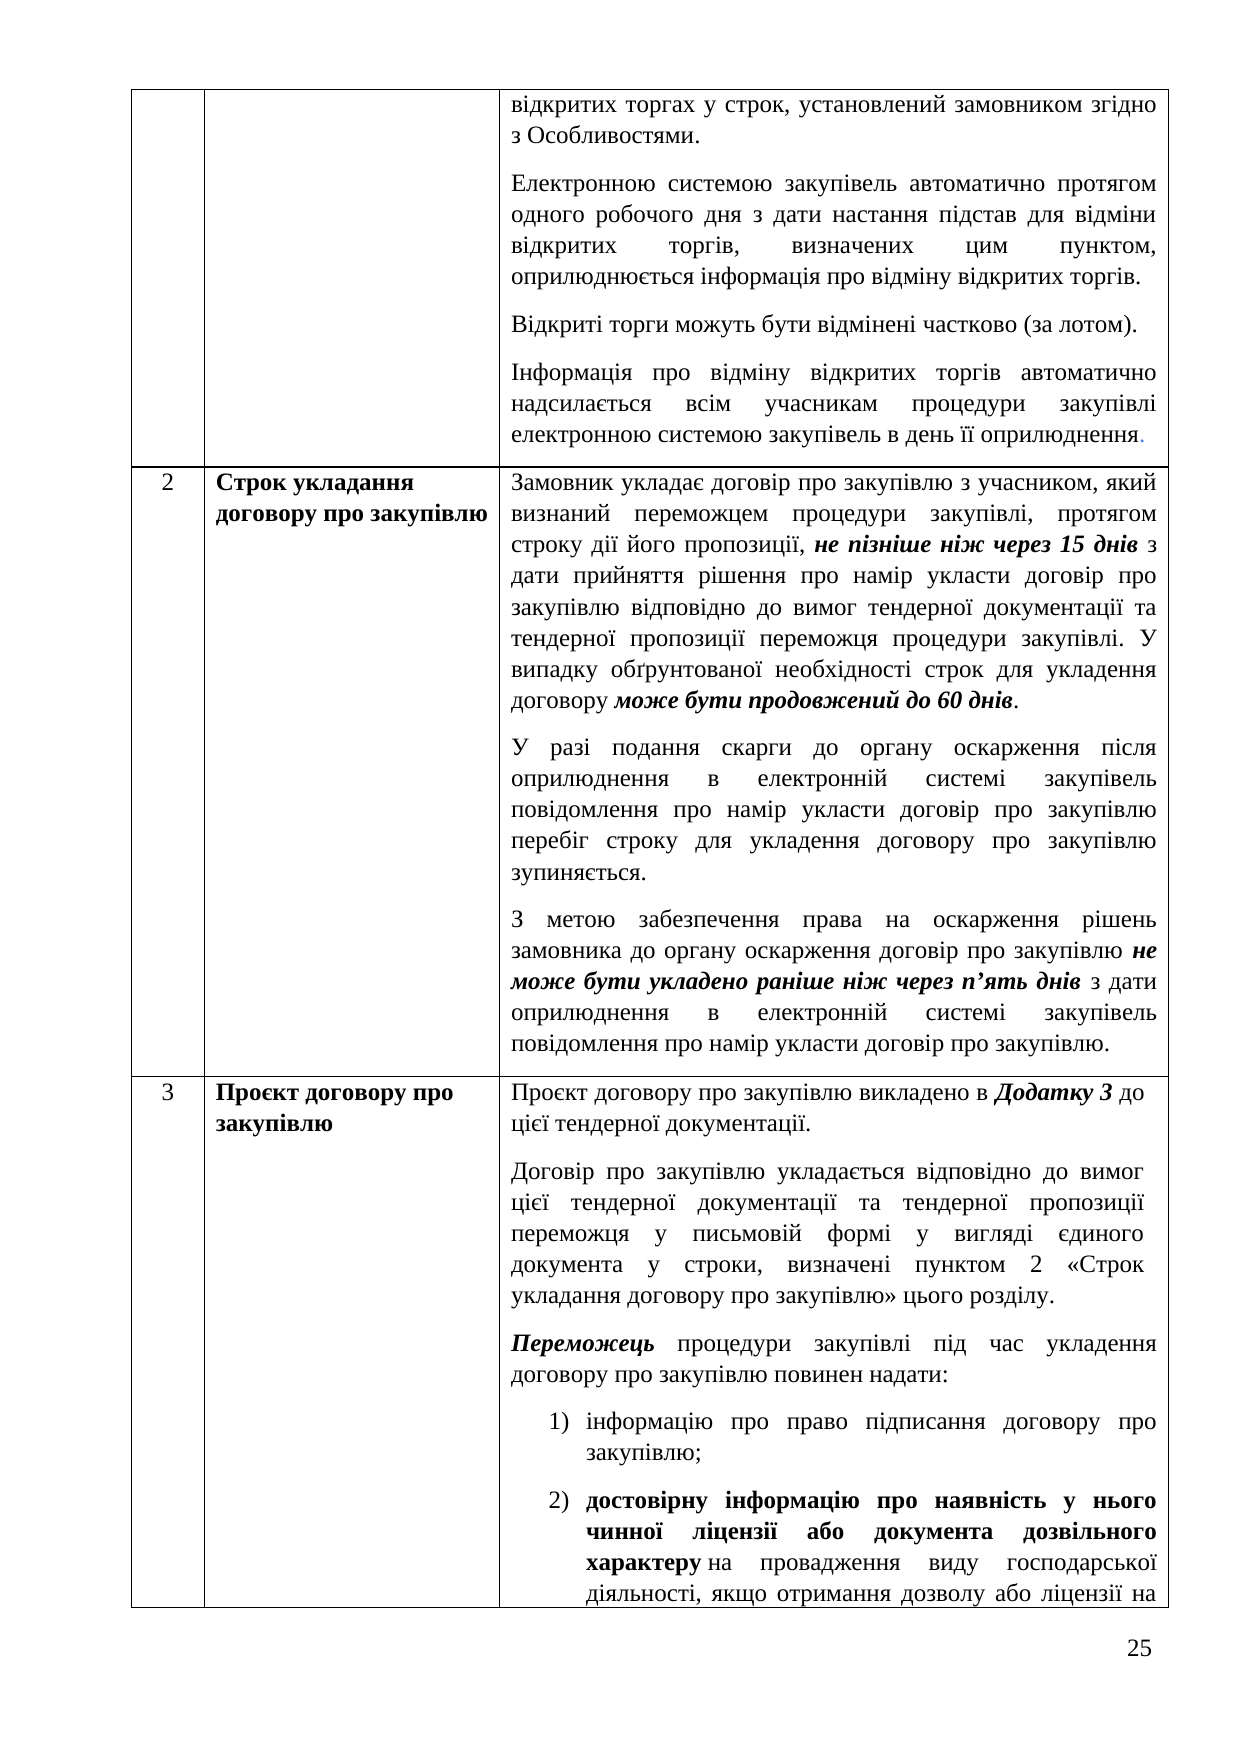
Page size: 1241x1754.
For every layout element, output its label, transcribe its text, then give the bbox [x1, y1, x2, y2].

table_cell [205, 90, 499, 466]
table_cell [205, 1077, 499, 1607]
table_cell 3 [132, 1077, 204, 1607]
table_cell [500, 1077, 1168, 1607]
table_cell Замовник укладає договір про закупівлю з учасником, який визнаний переможцем процедури закупівлі, протягом строку дії його пропозиції, не пізніше ніж через 15 днів з дати прийняття рішення про намір укласти договір про закупівлю відповідно до вимог тендерної документації та тендерної пропозиції переможця процедури закупівлі. У випадку обґрунтованої необхідності строк для укладення договору може бути продовжений до 60 днів. У разі подання скарги до органу оскарження після оприлюднення в електронній системі закупівель повідомлення про намір укласти договір про закупівлю перебіг строку для укладення договору про закупівлю зупиняється. З метою забезпечення права на оскарження рішень замовника до органу оскарження договір про закупівлю не може бути укладено раніше ніж через п’ять днів з дати оприлюднення в електронній системі закупівель повідомлення про намір укласти договір про закупівлю. [500, 468, 1168, 1076]
table_cell 1 [132, 90, 204, 466]
table_cell Строк укладання договору про закупівлю [205, 468, 499, 1076]
table_cell 2 [132, 468, 204, 1076]
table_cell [500, 90, 1168, 466]
